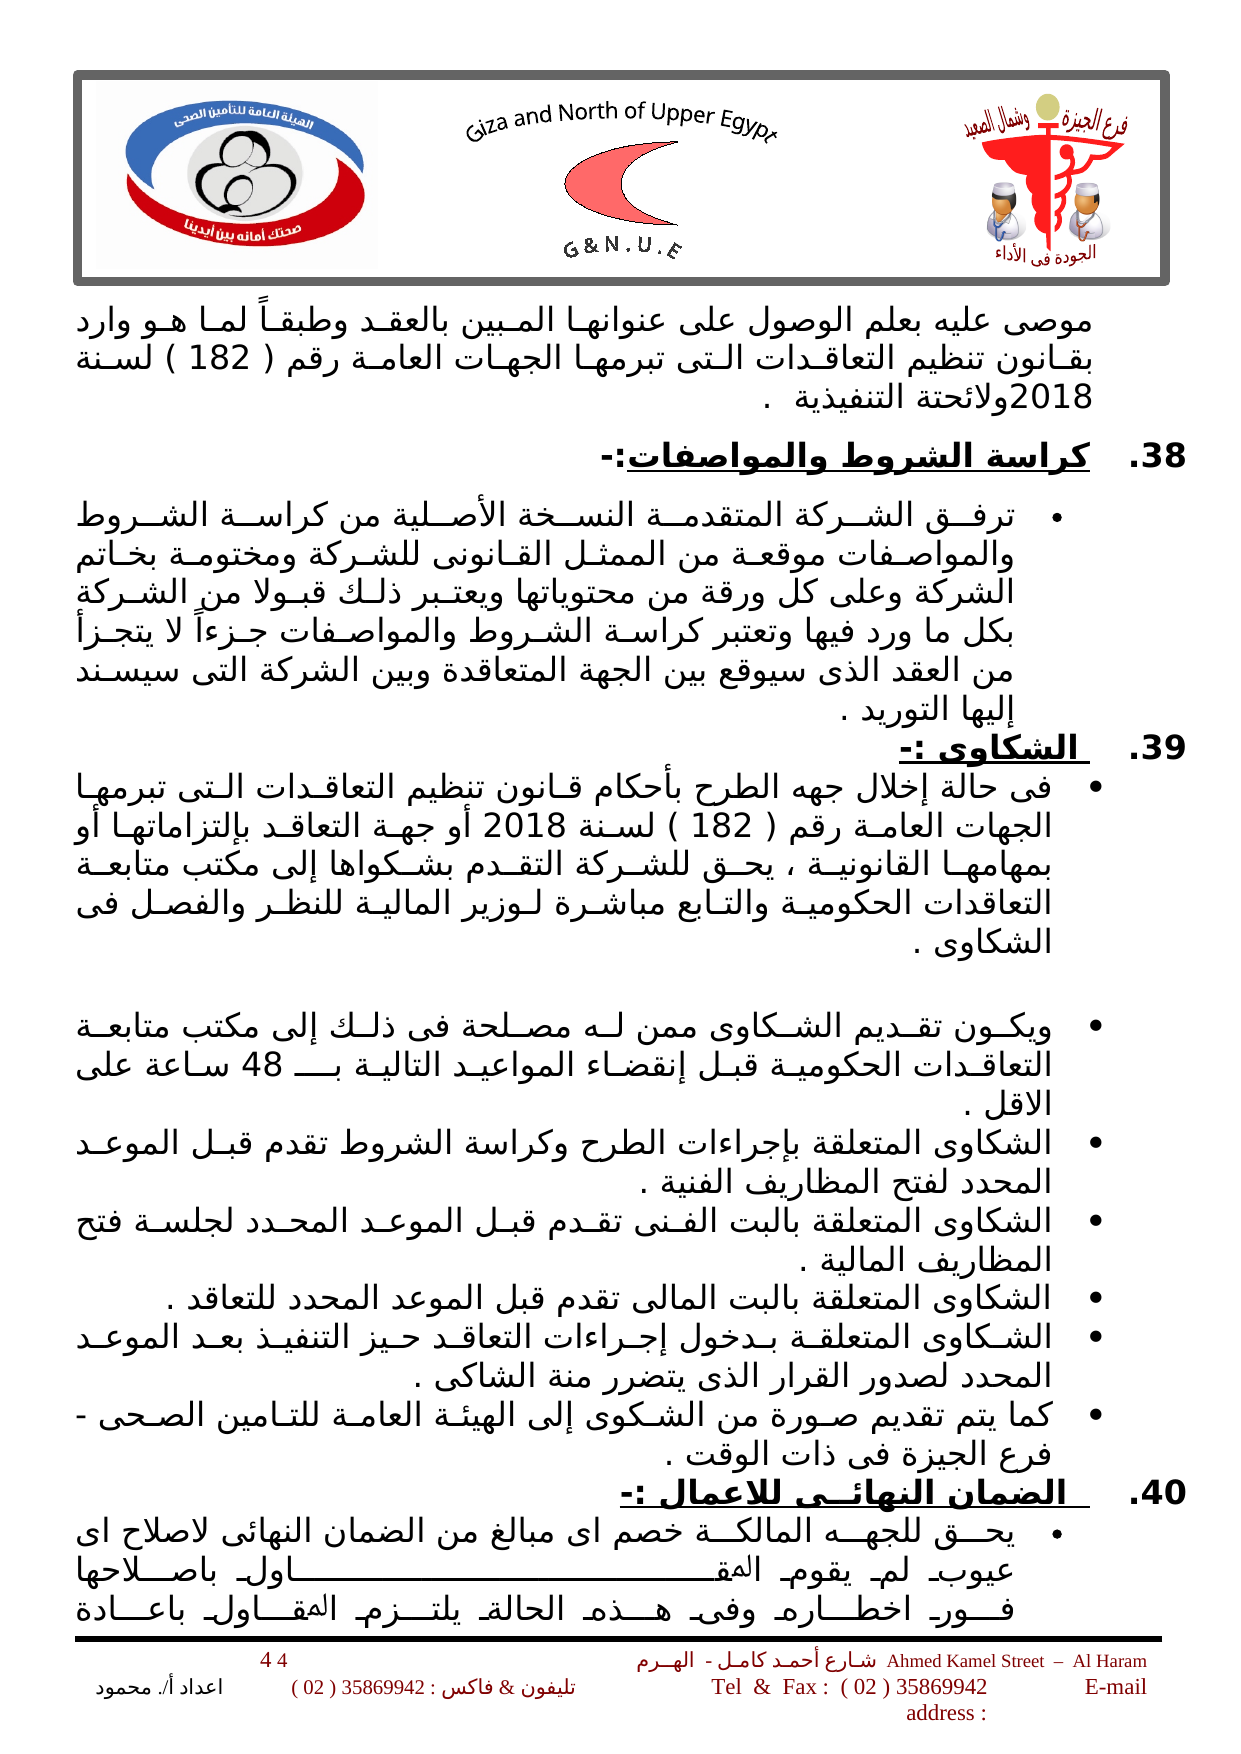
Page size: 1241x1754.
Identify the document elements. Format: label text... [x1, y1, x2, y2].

list ويكون تقديم الشكاوى ممن له مصلحة فى ذلك إلى مكتب متابعة التعاقدات الحكومية قبل إنقضاء المواعيد التالية بــــ 48 ساعة على الاقل . [75, 1007, 1090, 1123]
list الضمان اﻟﻨﻬﺎﺋــﻰ للاعمال :- [75, 1473, 1128, 1512]
list الشكاوى المتعلقة بالبت المالى تقدم قبل الموعد المحدد للتعاقد . [75, 1279, 1090, 1318]
list الشكاوى المتعلقة بدخول إجراءات التعاقد حيز التنفيذ بعد الموعد المحدد لصدور القرار الذى يتضرر منة الشاكى . [75, 1318, 1090, 1395]
list ترفق الشركة المتقدمة النسخة الأصلية من كراسة الشروط والمواصفات موقعة من الممثل القانونى للشركة ومختومة بخاتم الشركة وعلى كل ورقة من محتوياتها ويعتبر ذلك قبولا من الشركة بكل ما ورد فيها وتعتبر كراسة الشروط والمواصفات جزءاً لا يتجزأ من العقد الذى سيوقع بين الجهة المتعاقدة وبين الشركة التى سيسند إليها التوريد . [75, 495, 1053, 728]
list الشكاوى :- [75, 728, 1128, 767]
list الشكاوى المتعلقة بالبت الفنى تقدم قبل الموعد المحدد لجلسة فتح المظاريف المالية . [75, 1201, 1090, 1279]
list كراسة الشروط والمواصفات:- [75, 436, 1128, 475]
picture [1062, 182, 1116, 242]
list الشكاوى المتعلقة بإجراءات الطرح وكراسة الشروط تقدم قبل الموعد المحدد لفتح المظاريف الفنية . [75, 1123, 1090, 1201]
list فى حالة إخلال جهه الطرح بأحكام قانون تنظيم التعاقدات التى تبرمها الجهات العامة رقم ( 182 ) لسنة 2018 أو جهة التعاقد بإلتزاماتها أو بمهامها القانونية ، يحق للشركة التقدم بشكواها إلى مكتب متابعة التعاقدات الحكومية والتابع مباشرة لوزير المالية للنظر والفصل فى الشكاوى . [75, 767, 1090, 961]
picture [96, 81, 378, 269]
picture [979, 182, 1030, 242]
list كما يتم تقديم صورة من الشكوى إلى الهيئة العامة للتامين الصحى - فرع الجيزة فى ذات الوقت . [75, 1395, 1090, 1473]
